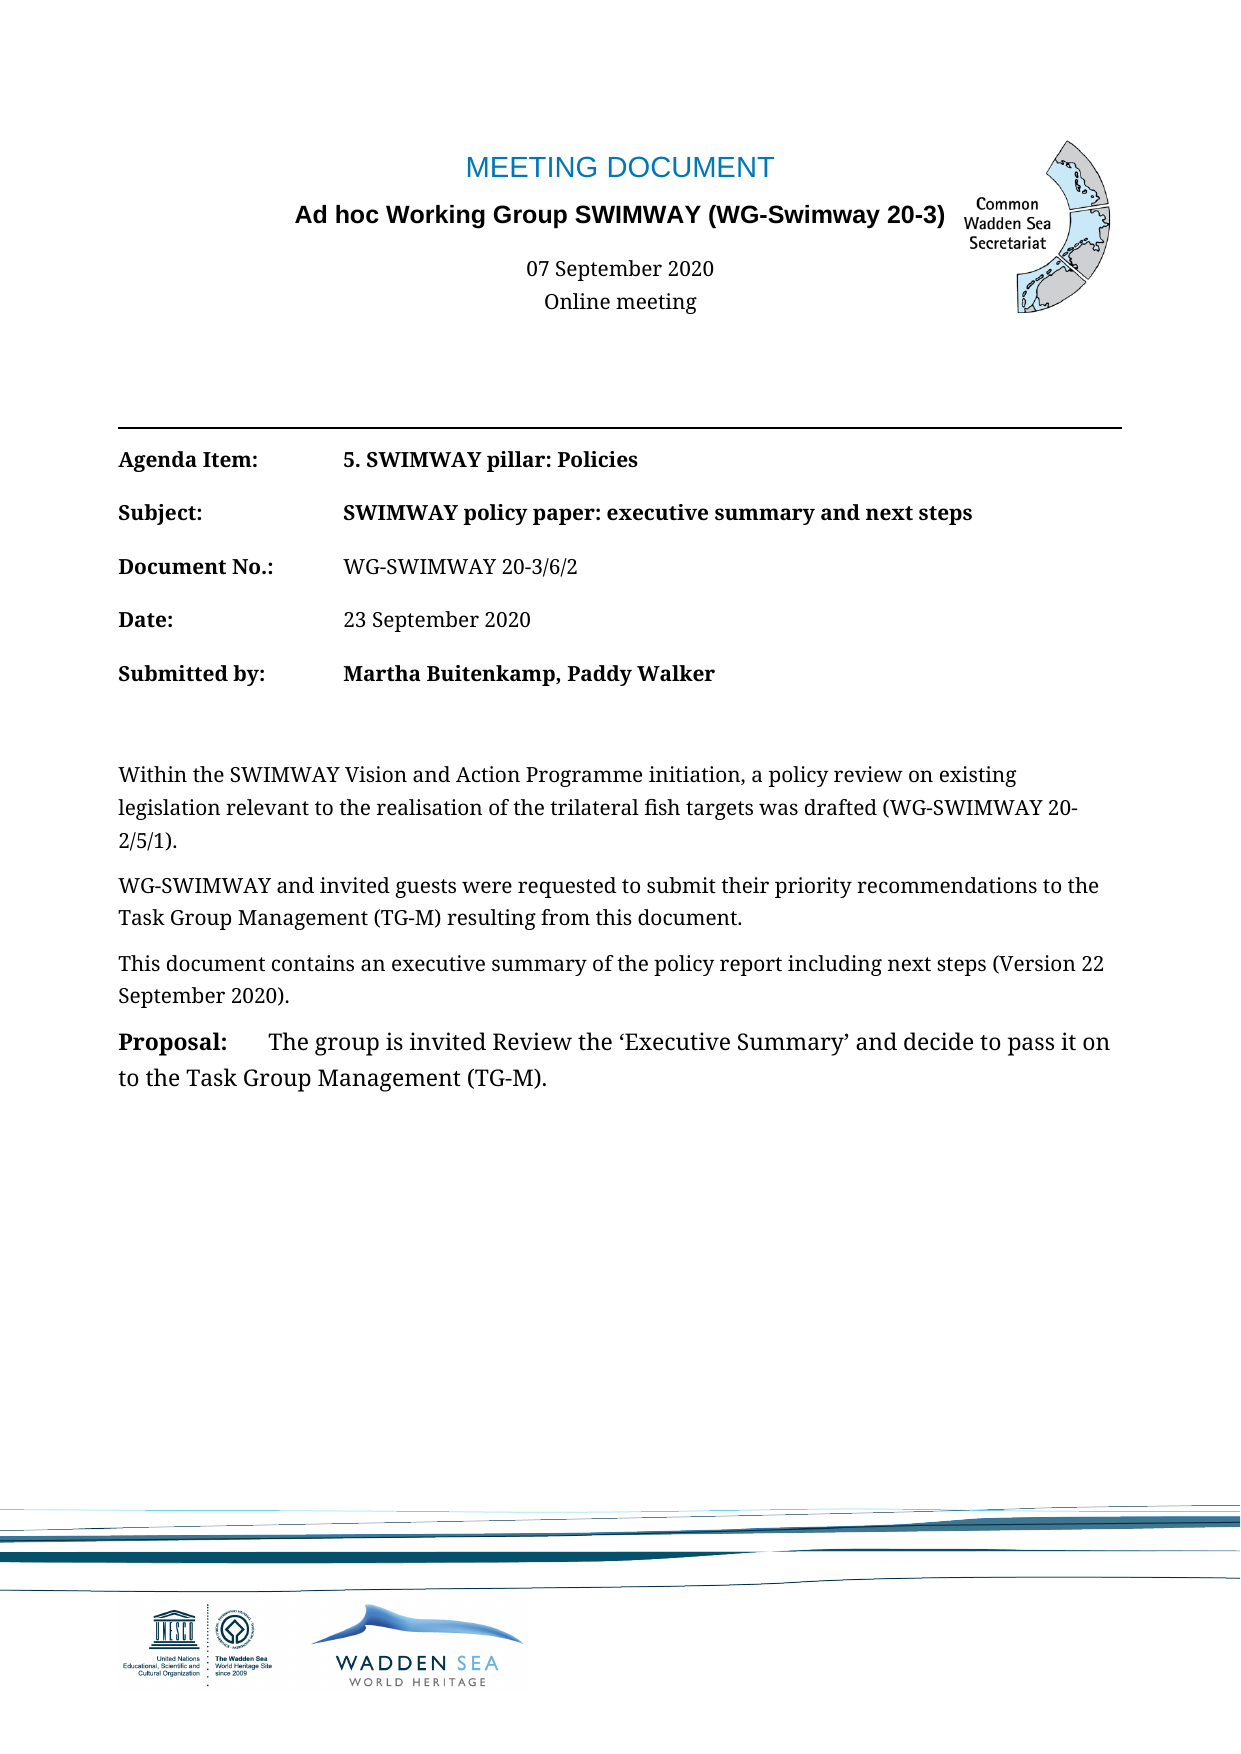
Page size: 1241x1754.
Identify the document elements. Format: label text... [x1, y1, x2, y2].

text Submitted by: Martha Buitenkamp, Paddy Walker [118, 659, 1122, 687]
text Within the SWIMWAY Vision and Action Programme initiation, a policy review on existing legislation relevant to the realisation of the trilateral fish targets was drafted (WG-SWIMWAY 20-2/5/1). [118, 761, 1122, 854]
picture [964, 183, 1111, 200]
text Proposal: The group is invited Review the ‘Executive Summary’ and decide to pass it on to the Task Group Management (TG-M). [118, 1026, 1122, 1093]
text MEETING DOCUMENT [118, 150, 1122, 183]
picture [0, 1493, 1241, 1693]
text 07 September 2020 [118, 254, 1122, 283]
text Online meeting [118, 287, 1122, 315]
picture [964, 283, 1111, 287]
text Subject: SWIMWAY policy paper: executive summary and next steps [118, 498, 1122, 527]
text Agenda Item: 5. SWIMWAY pillar: Policies [118, 445, 1122, 473]
text Date: 23 September 2020 [118, 605, 1122, 634]
picture [964, 140, 1111, 150]
text WG-SWIMWAY and invited guests were requested to submit their priority recommendations to the Task Group Management (TG-M) resulting from this document. [118, 871, 1122, 932]
text Ad hoc Working Group SWIMWAY (WG-Swimway 20-3) [118, 200, 1122, 229]
text Document No.: WG-SWIMWAY 20-3/6/2 [118, 552, 1122, 580]
picture [964, 229, 1111, 254]
text This document contains an executive summary of the policy report including next steps (Version 22 September 2020). [118, 949, 1122, 1010]
